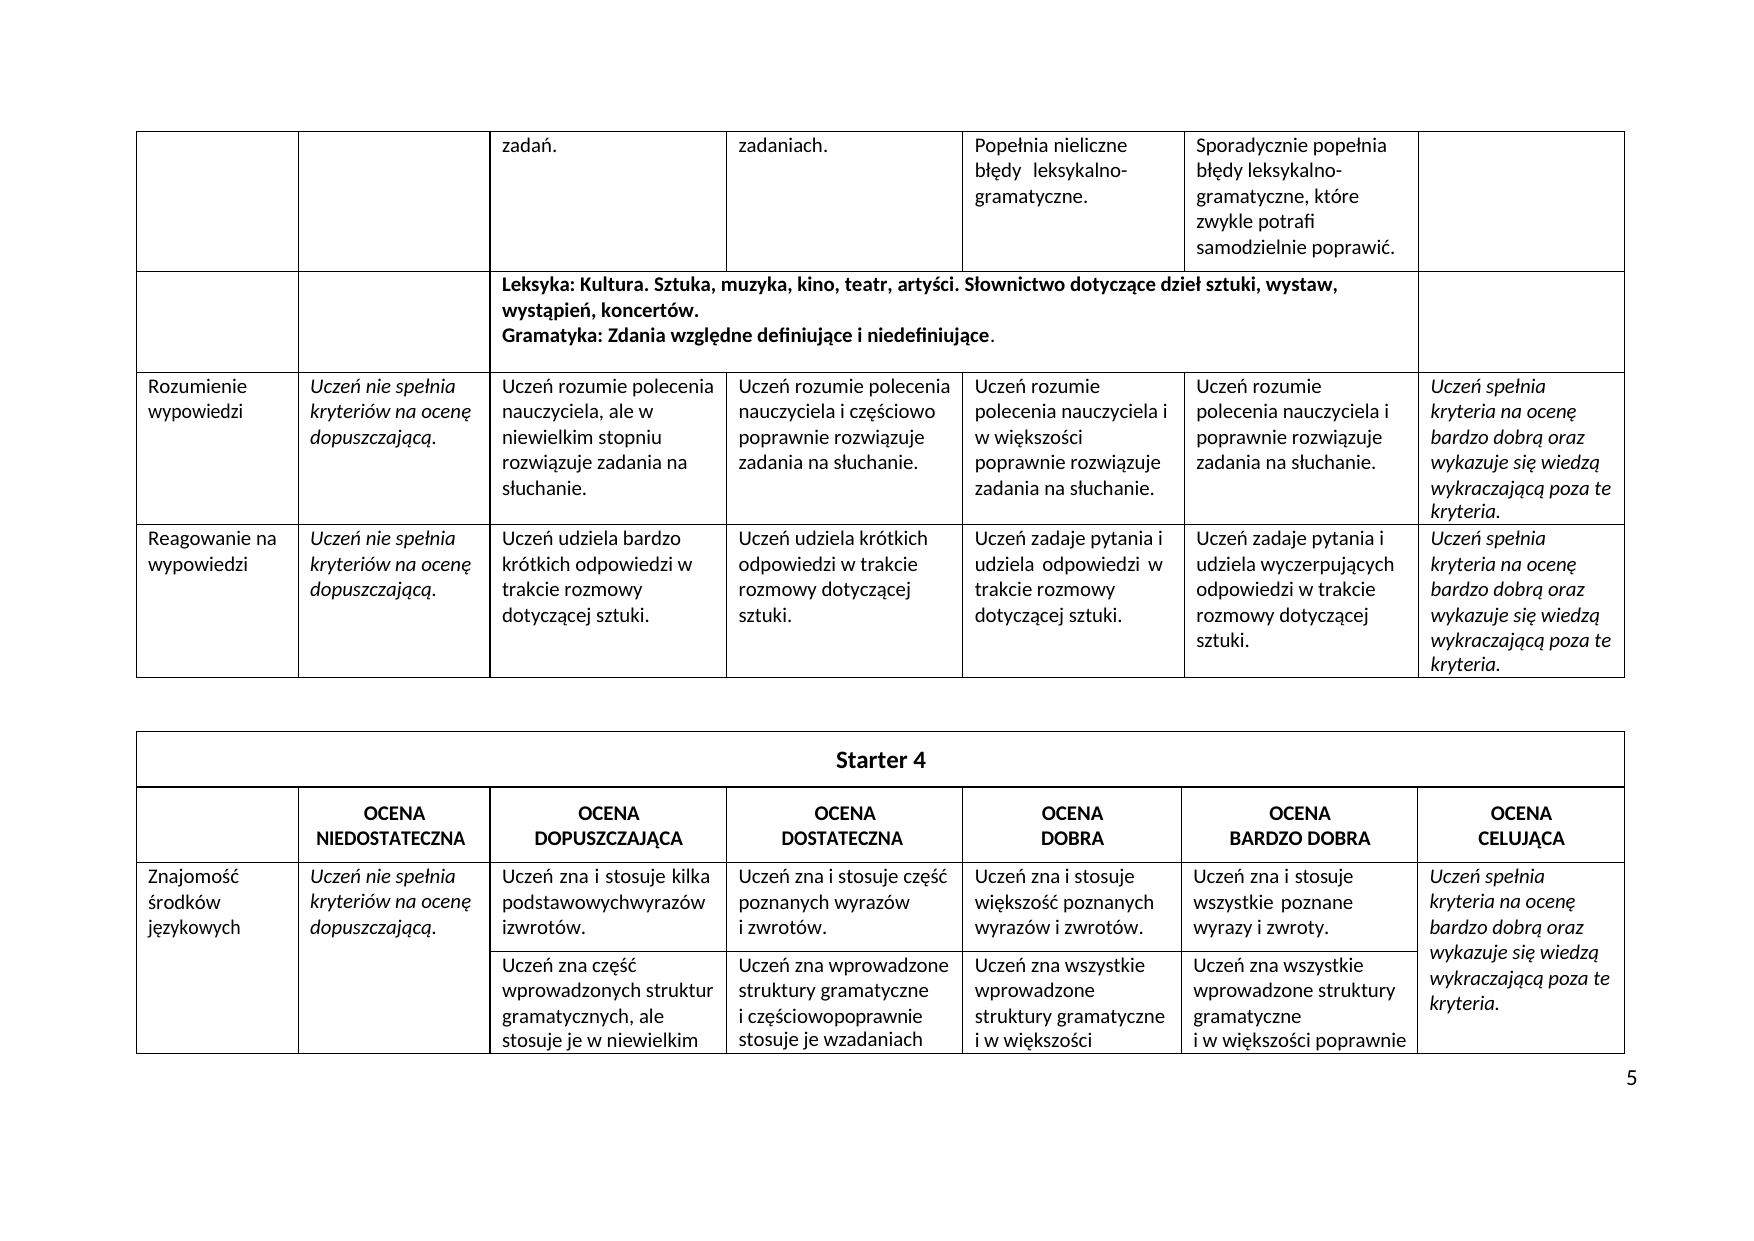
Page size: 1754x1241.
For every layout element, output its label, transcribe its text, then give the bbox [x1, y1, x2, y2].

table_cell Uczeń udziela krótkich odpowiedzi w trakcie rozmowy dotyczącej sztuki. [727, 525, 962, 677]
table_cell Uczeń nie spełnia kryteriów na ocenę dopuszczającą. [299, 863, 489, 1053]
table_cell OCENA DOPUSZCZAJĄCA [491, 788, 726, 862]
table_cell Uczeń nie spełnia kryteriów na ocenę dopuszczającą. [299, 373, 489, 524]
table_cell Uczeń udziela bardzo krótkich odpowiedzi w trakcie rozmowy dotyczącej sztuki. [491, 525, 726, 677]
table_cell Uczeń zna wszystkie wprowadzone struktury gramatyczne i w większości [963, 952, 1181, 1053]
table_cell OCENA CELUJĄCA [1418, 788, 1624, 862]
table_header [1419, 132, 1624, 271]
table_cell OCENA BARDZO DOBRA [1182, 788, 1417, 862]
table_cell Rozumienie wypowiedzi [137, 373, 298, 524]
table_cell Uczeń zadaje pytania i udziela wyczerpujących odpowiedzi w trakcie rozmowy dotyczącej sztuki. [1185, 525, 1418, 677]
table_cell Uczeń rozumie polecenia nauczyciela i w większości poprawnie rozwiązuje zadania na słuchanie. [963, 373, 1184, 524]
table_cell [1419, 272, 1624, 372]
table_cell [137, 788, 298, 862]
table_cell Znajomość środków językowych [137, 863, 298, 1053]
table_header Popełnia nieliczne błędy leksykalno- gramatyczne. [963, 132, 1184, 271]
table_cell [137, 272, 298, 372]
table_cell Uczeń nie spełnia kryteriów na ocenę dopuszczającą. [299, 525, 489, 677]
table_cell OCENA DOBRA [963, 788, 1181, 862]
table_cell Uczeń rozumie polecenia nauczyciela, ale w niewielkim stopniu rozwiązuje zadania na słuchanie. [491, 373, 726, 524]
table_cell Uczeń zna i stosuje wszystkie poznane wyrazy i zwroty. [1182, 863, 1417, 951]
table_cell Uczeń zna wprowadzone struktury gramatyczne i częściowopoprawnie stosuje je wzadaniach [727, 952, 962, 1053]
table_cell [299, 272, 489, 372]
table_header [137, 132, 298, 271]
table_cell Uczeń zadaje pytania i udziela odpowiedzi w trakcie rozmowy dotyczącej sztuki. [963, 525, 1184, 677]
table_cell Uczeń rozumie polecenia nauczyciela i poprawnie rozwiązuje zadania na słuchanie. [1185, 373, 1418, 524]
table_cell Uczeń zna i stosuje większość poznanych wyrazów i zwrotów. [963, 863, 1181, 951]
table_cell Reagowanie na wypowiedzi [137, 525, 298, 677]
table_cell Uczeń zna i stosuje część poznanych wyrazów i zwrotów. [727, 863, 962, 951]
table_cell Uczeń zna i stosuje kilka podstawowychwyrazów izwrotów. [491, 863, 726, 951]
table_cell Uczeń zna wszystkie wprowadzone struktury gramatyczne i w większości poprawnie [1182, 952, 1417, 1053]
table_header zadaniach. [727, 132, 962, 271]
table_cell Uczeń rozumie polecenia nauczyciela i częściowo poprawnie rozwiązuje zadania na słuchanie. [727, 373, 962, 524]
table_cell Leksyka: Kultura. Sztuka, muzyka, kino, teatr, artyści. Słownictwo dotyczące dzieł sztuki, wystaw, wystąpień, koncertów. Gramatyka: Zdania względne definiujące i niedefiniujące. [491, 272, 1418, 372]
table_header Sporadycznie popełnia błędy leksykalno- gramatyczne, które zwykle potrafi samodzielnie poprawić. [1185, 132, 1418, 271]
table_cell Uczeń zna część wprowadzonych struktur gramatycznych, ale stosuje je w niewielkim [491, 952, 726, 1053]
table_cell Uczeń spełnia kryteria na ocenę bardzo dobrą oraz wykazuje się wiedzą wykraczającą poza te kryteria. [1419, 525, 1624, 677]
table_header [299, 132, 489, 271]
table_cell Uczeń spełnia kryteria na ocenę bardzo dobrą oraz wykazuje się wiedzą wykraczającą poza te kryteria. [1418, 863, 1624, 1053]
table_cell OCENA DOSTATECZNA [727, 788, 962, 862]
table_header Starter 4 [137, 732, 1624, 786]
table_cell Uczeń spełnia kryteria na ocenę bardzo dobrą oraz wykazuje się wiedzą wykraczającą poza te kryteria. [1419, 373, 1624, 524]
table_header zadań. [491, 132, 726, 271]
table_cell OCENA NIEDOSTATECZNA [299, 788, 489, 862]
